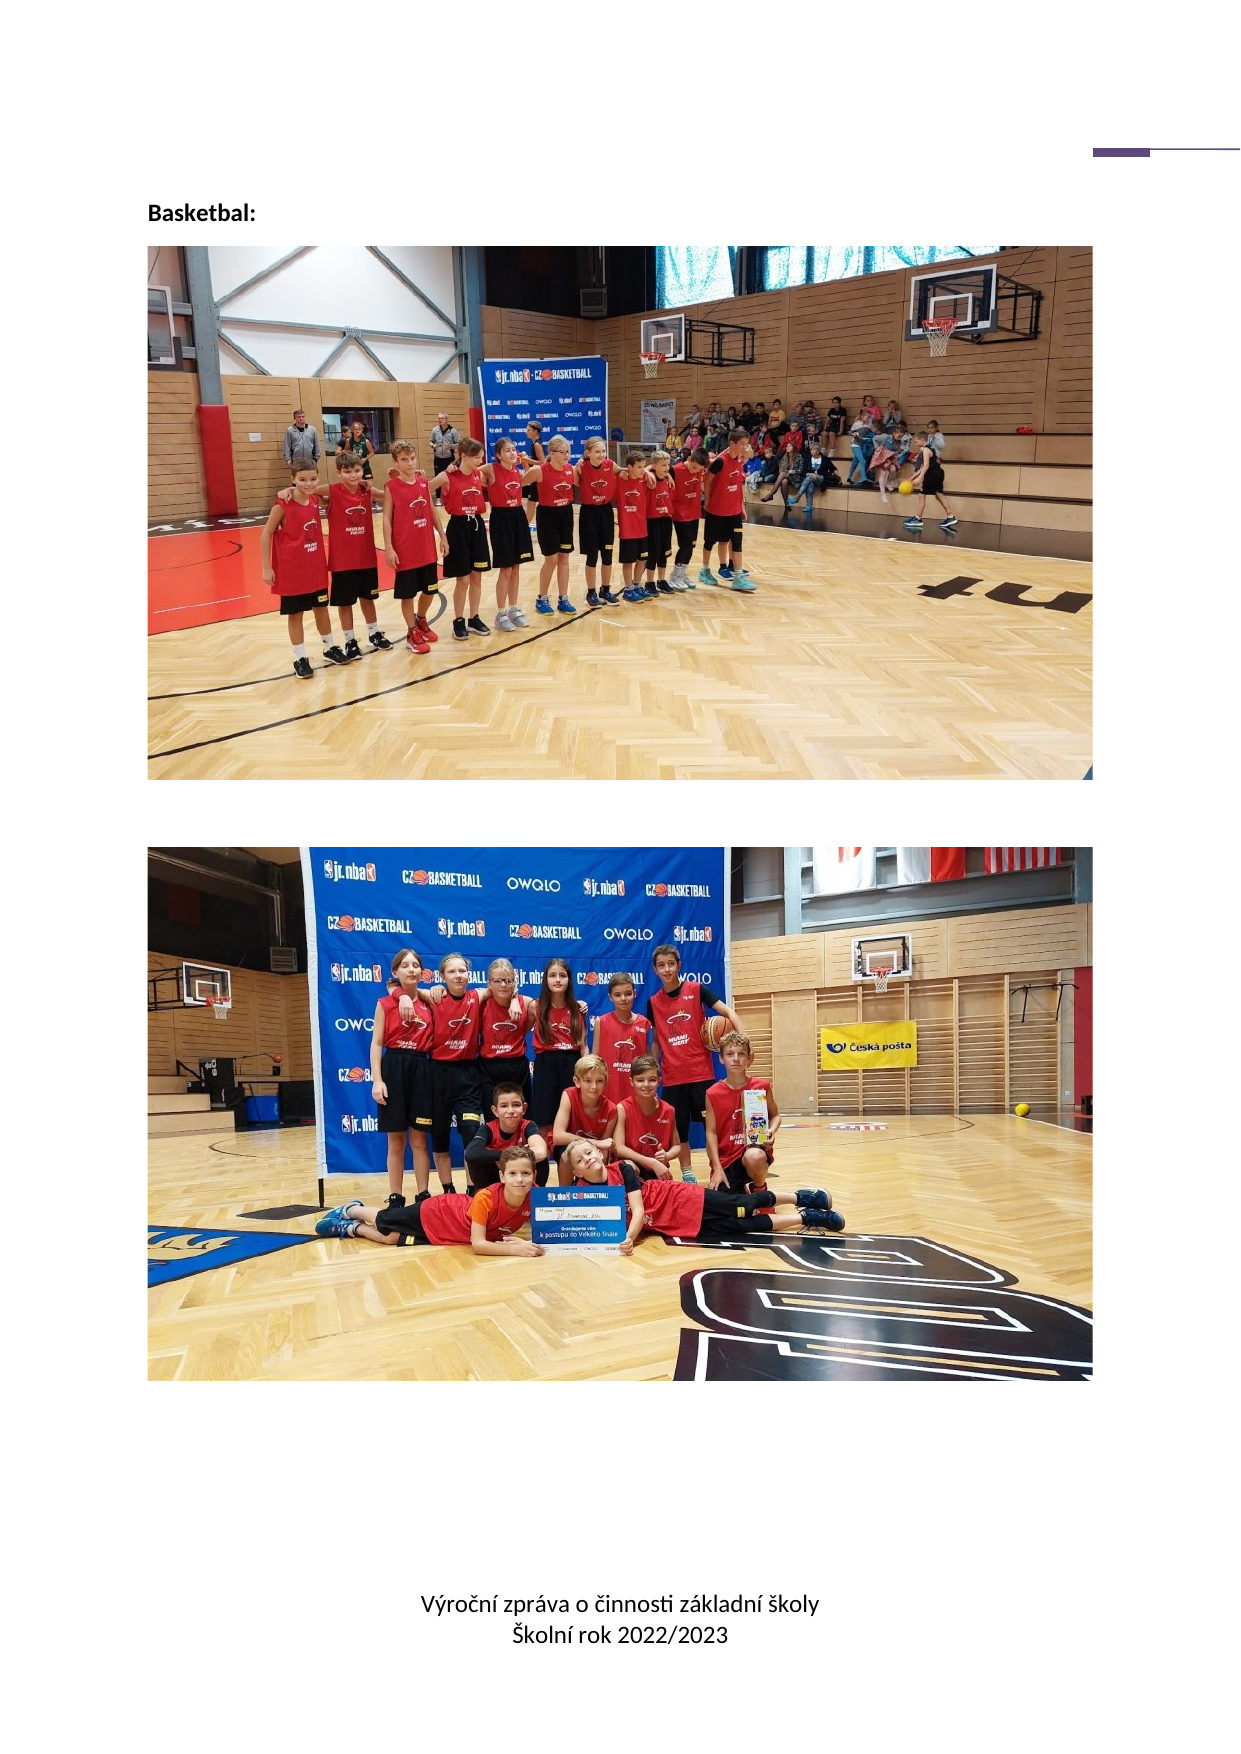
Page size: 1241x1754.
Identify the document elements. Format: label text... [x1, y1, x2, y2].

picture [147, 847, 1093, 1381]
text Basketbal: [148, 197, 1093, 228]
picture [147, 246, 1093, 780]
